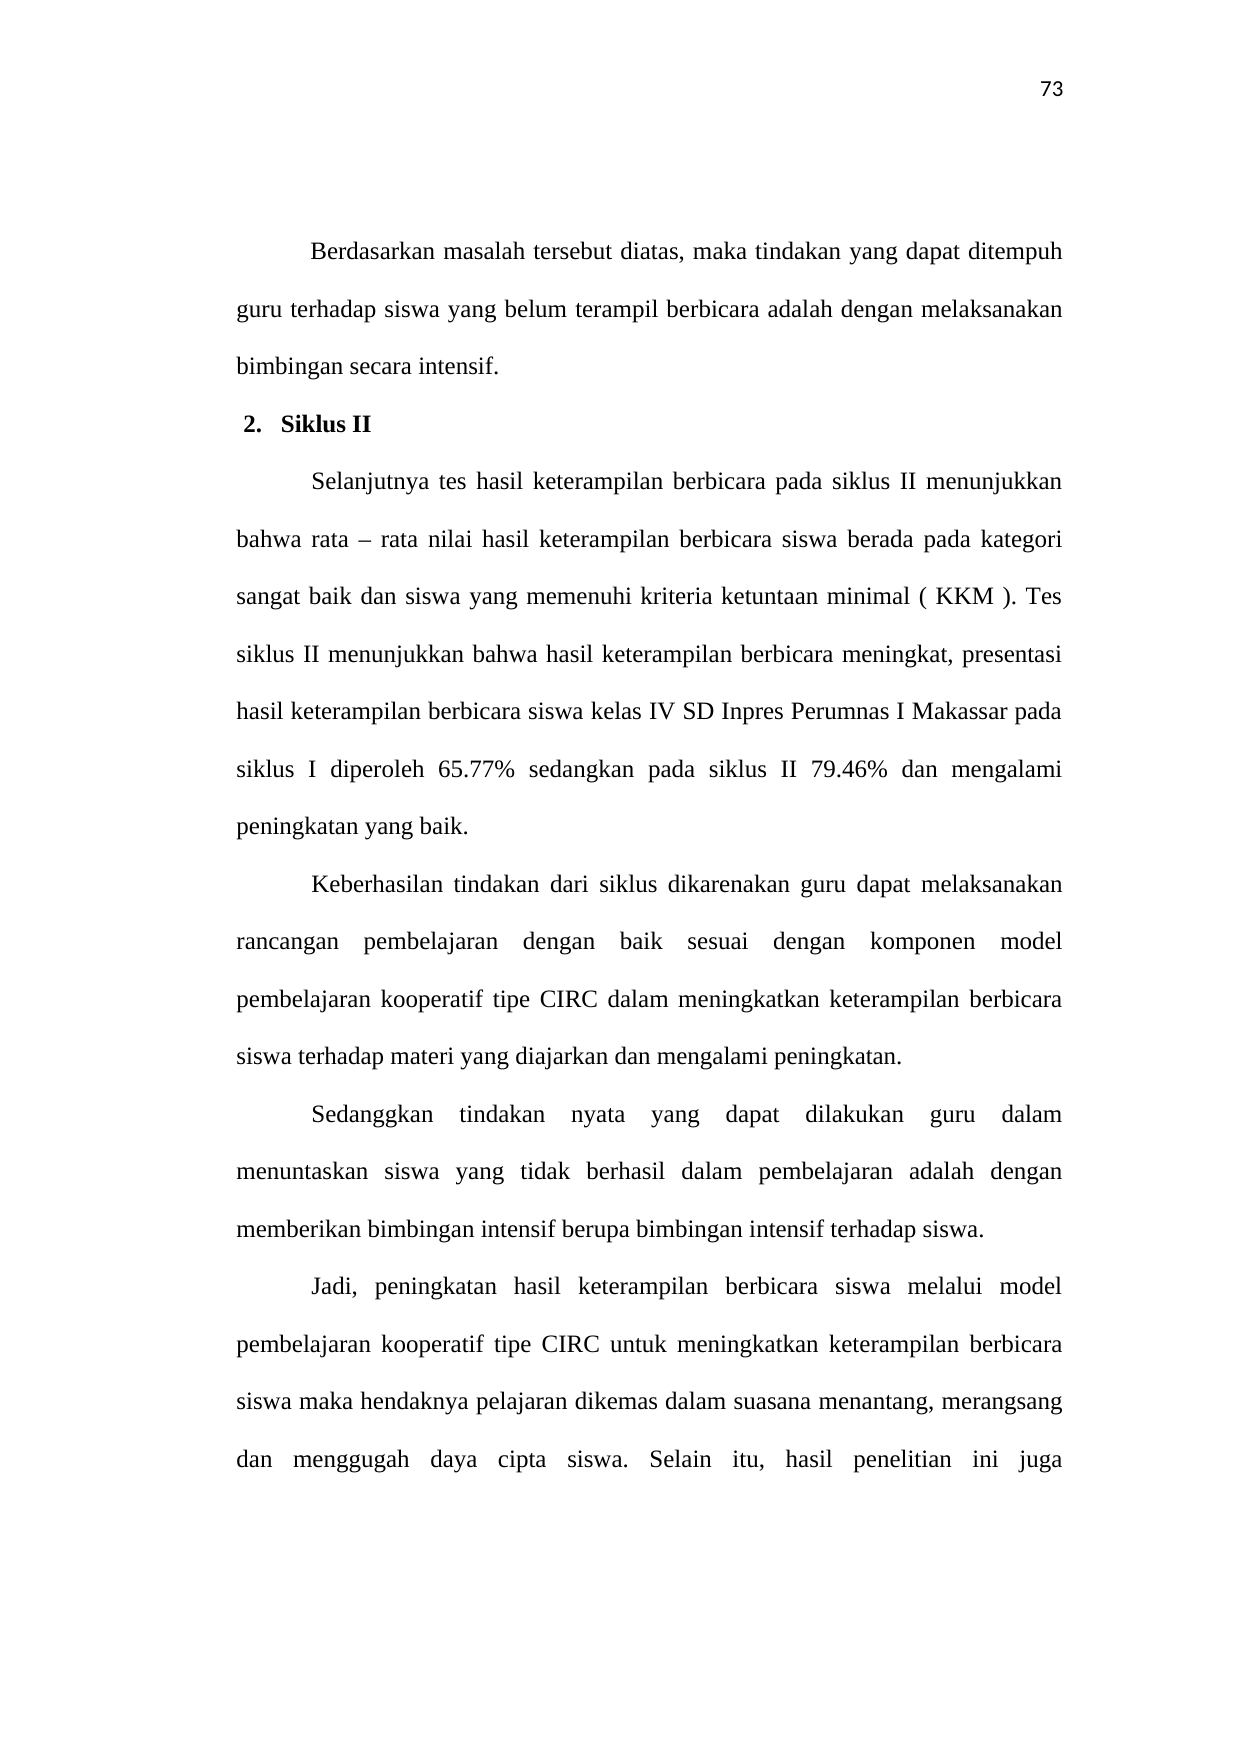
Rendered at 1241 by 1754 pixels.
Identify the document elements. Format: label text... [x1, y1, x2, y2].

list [236, 1271, 1063, 1472]
list Keberhasilan tindakan dari siklus dikarenakan guru dapat melaksanakan rancangan pembelajaran dengan baik sesuai dengan komponen model pembelajaran kooperatif tipe CIRC dalam meningkatkan keterampilan berbicara siswa terhadap materi yang diajarkan dan mengalami peningkatan. [236, 869, 1063, 1070]
list Sedanggkan tindakan nyata yang dapat dilakukan guru dalam menuntaskan siswa yang tidak berhasil dalam pembelajaran adalah dengan memberikan bimbingan intensif berupa bimbingan intensif terhadap siswa. [236, 1099, 1063, 1242]
list Selanjutnya tes hasil keterampilan berbicara pada siklus II menunjukkan bahwa rata – rata nilai hasil keterampilan berbicara siswa berada pada kategori sangat baik dan siswa yang memenuhi kriteria ketuntaan minimal ( KKM ). Tes siklus II menunjukkan bahwa hasil keterampilan berbicara meningkat, presentasi hasil keterampilan berbicara siswa kelas IV SD Inpres Perumnas I Makassar pada siklus I diperoleh 65.77% sedangkan pada siklus II 79.46% dan mengalami peningkatan yang baik. [236, 466, 1063, 840]
list Siklus II [243, 409, 1063, 437]
list Berdasarkan masalah tersebut diatas, maka tindakan yang dapat ditempuh guru terhadap siswa yang belum terampil berbicara adalah dengan melaksanakan bimbingan secara intensif. [236, 236, 1063, 380]
